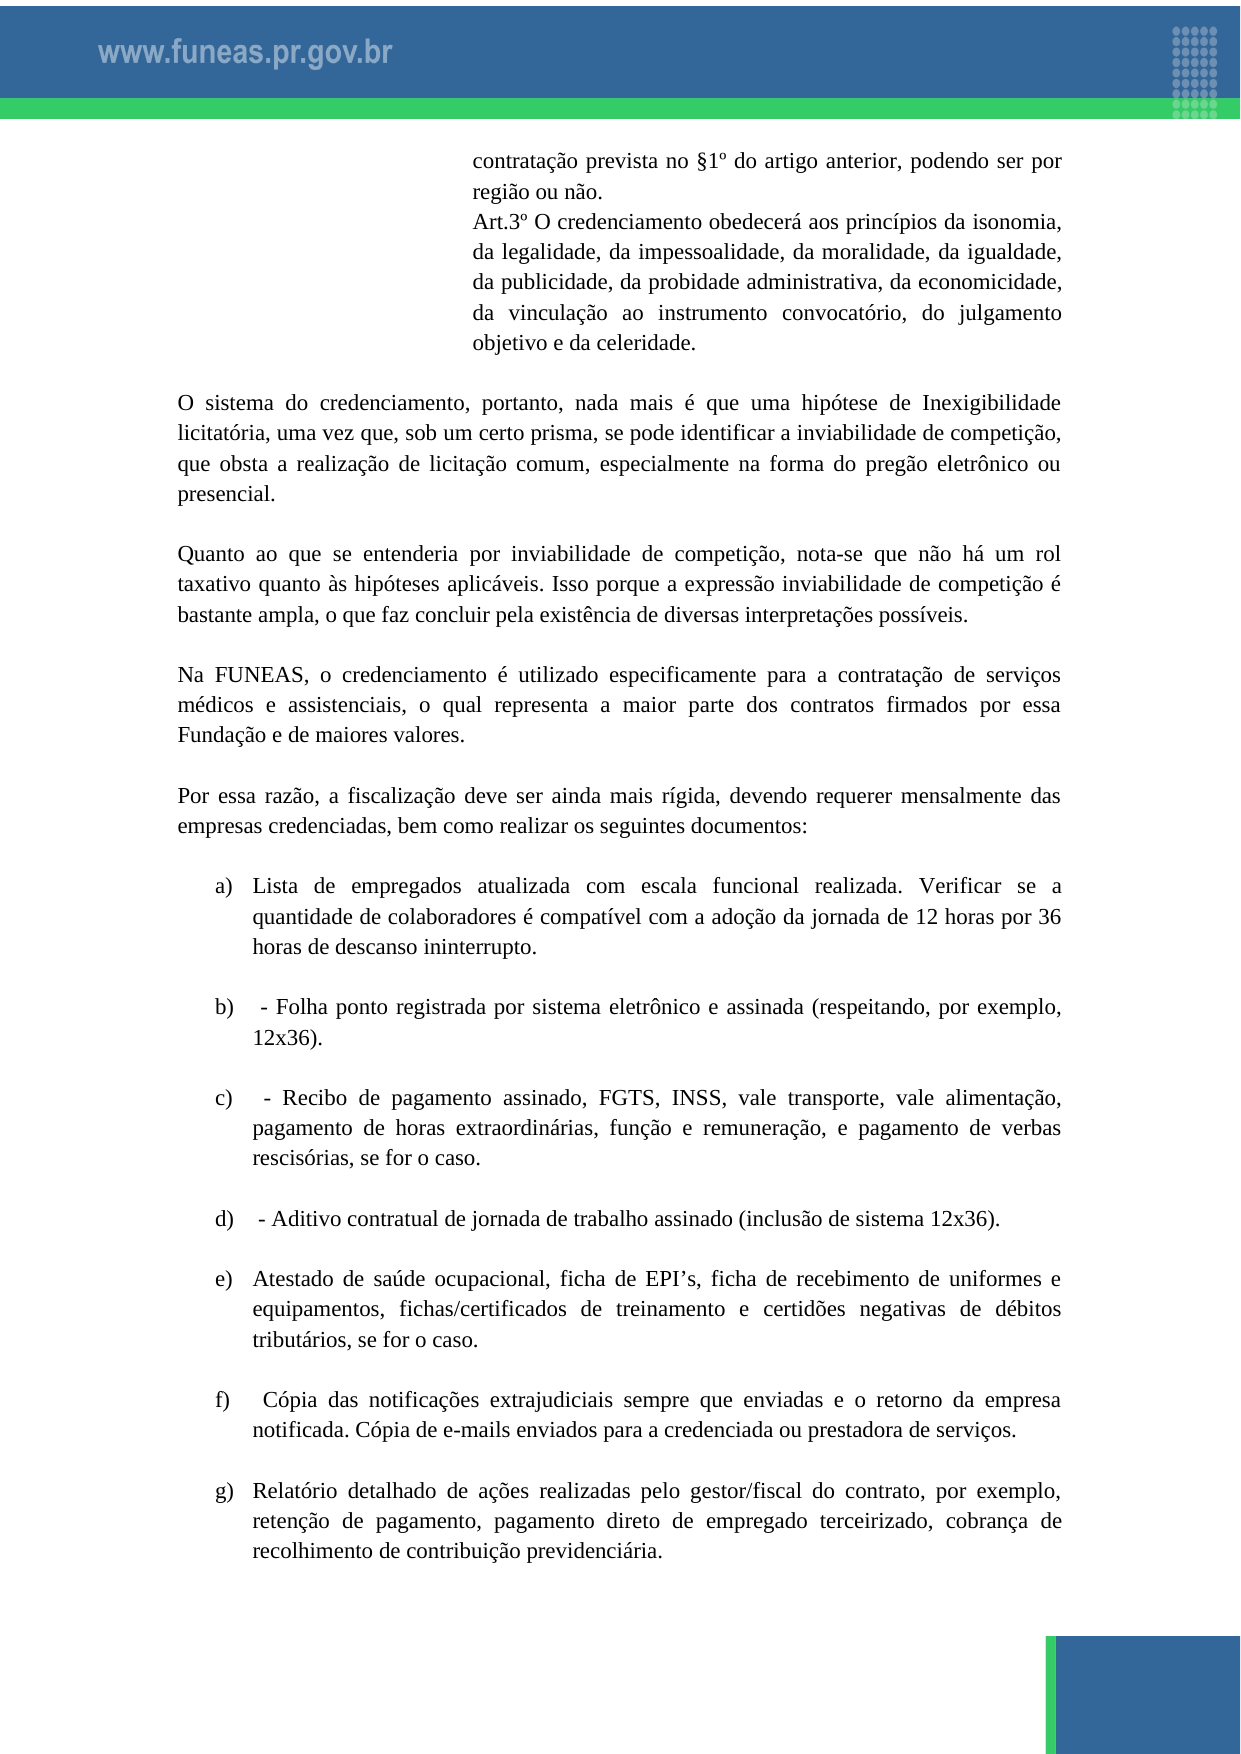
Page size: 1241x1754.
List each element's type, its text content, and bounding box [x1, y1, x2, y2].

list Atestado de saúde ocupacional, ficha de EPI’s, ficha de recebimento de uniformes e equipamentos, fichas/certificados de treinamento e certidões negativas de débitos tributários, se for o caso. [215, 1265, 1063, 1352]
list - Aditivo contratual de jornada de trabalho assinado (inclusão de sistema 12x36). [215, 1205, 1063, 1231]
text Art.3º O credenciamento obedecerá aos princípios da isonomia, da legalidade, da impessoalidade, da moralidade, da igualdade, da publicidade, da probidade administrativa, da economicidade, da vinculação ao instrumento convocatório, do julgamento objetivo e da celeridade. [472, 208, 1063, 355]
text Na FUNEAS, o credenciamento é utilizado especificamente para a contratação de serviços médicos e assistenciais, o qual representa a maior parte dos contratos firmados por essa Fundação e de maiores valores. [177, 661, 1063, 748]
picture [0, 6, 1241, 119]
list - Folha ponto registrada por sistema eletrônico e assinada (respeitando, por exemplo, 12x36). [215, 993, 1063, 1050]
list Cópia das notificações extrajudiciais sempre que enviadas e o retorno da empresa notificada. Cópia de e-mails enviados para a credenciada ou prestadora de serviços. [215, 1386, 1063, 1443]
text Quanto ao que se entenderia por inviabilidade de competição, nota-se que não há um rol taxativo quanto às hipóteses aplicáveis. Isso porque a expressão inviabilidade de competição é bastante ampla, o que faz concluir pela existência de diversas interpretações possíveis. [177, 540, 1063, 627]
list Relatório detalhado de ações realizadas pelo gestor/fiscal do contrato, por exemplo, retenção de pagamento, pagamento direto de empregado terceirizado, cobrança de recolhimento de contribuição previdenciária. [215, 1477, 1063, 1563]
text Por essa razão, a fiscalização deve ser ainda mais rígida, devendo requerer mensalmente das empresas credenciadas, bem como realizar os seguintes documentos: [177, 782, 1063, 838]
text O sistema do credenciamento, portanto, nada mais é que uma hipótese de Inexigibilidade licitatória, uma vez que, sob um certo prisma, se pode identificar a inviabilidade de competição, que obsta a realização de licitação comum, especialmente na forma do pregão eletrônico ou presencial. [177, 389, 1063, 506]
picture [0, 1636, 1241, 1754]
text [472, 148, 1063, 204]
list Lista de empregados atualizada com escala funcional realizada. Verificar se a quantidade de colaboradores é compatível com a adoção da jornada de 12 horas por 36 horas de descanso ininterrupto. [215, 873, 1063, 959]
list - Recibo de pagamento assinado, FGTS, INSS, vale transporte, vale alimentação, pagamento de horas extraordinárias, função e remuneração, e pagamento de verbas rescisórias, se for o caso. [215, 1084, 1063, 1171]
